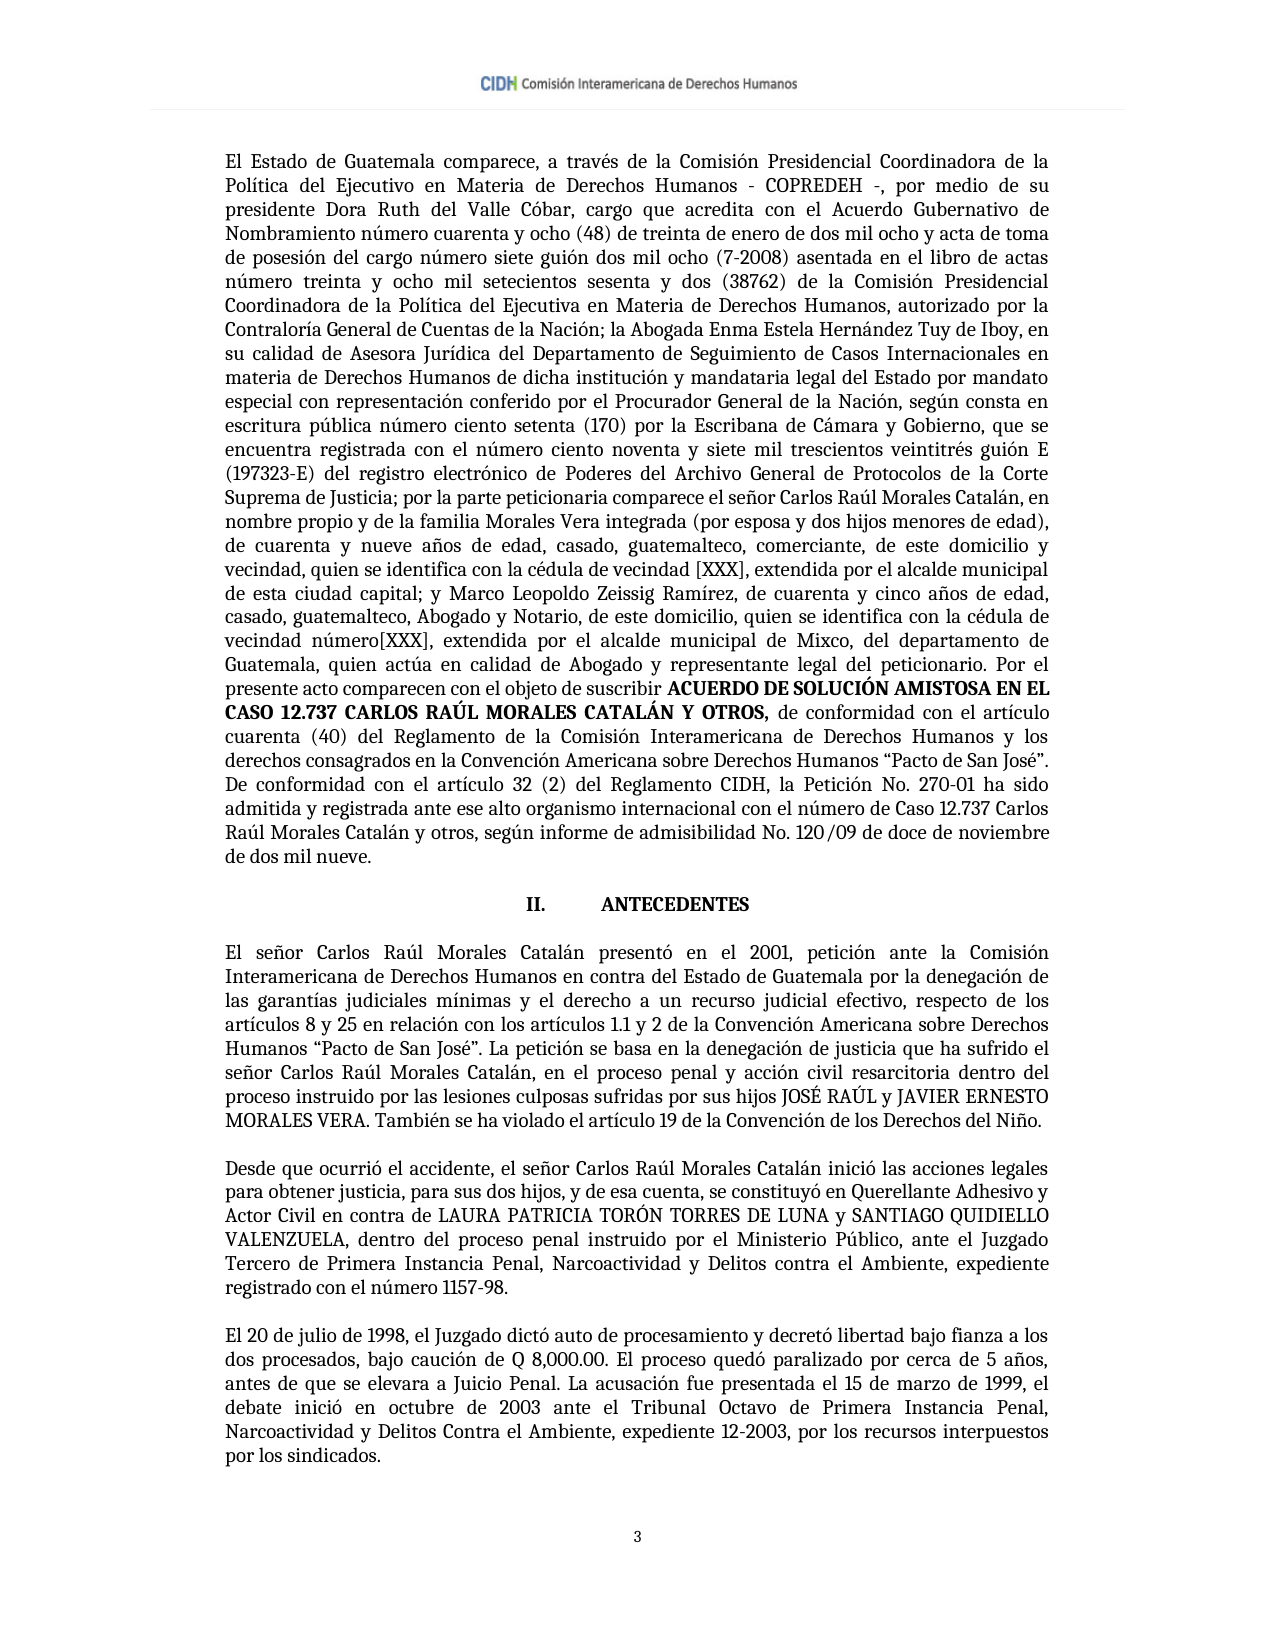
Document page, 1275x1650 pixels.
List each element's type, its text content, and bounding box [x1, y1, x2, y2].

list ANTECEDENTES [225, 893, 1050, 917]
text El Estado de Guatemala comparece, a través de la Comisión Presidencial Coordinadora de la Política del Ejecutivo en Materia de Derechos Humanos - COPREDEH -, por medio de su presidente Dora Ruth del Valle Cóbar, cargo que acredita con el Acuerdo Gubernativo de Nombramiento número cuarenta y ocho (48) de treinta de enero de dos mil ocho y acta de toma de posesión del cargo número siete guión dos mil ocho (7-2008) asentada en el libro de actas número treinta y ocho mil setecientos sesenta y dos (38762) de la Comisión Presidencial Coordinadora de la Política del Ejecutiva en Materia de Derechos Humanos, autorizado por la Contraloría General de Cuentas de la Nación; la Abogada Enma Estela Hernández Tuy de Iboy, en su calidad de Asesora Jurídica del Departamento de Seguimiento de Casos Internacionales en materia de Derechos Humanos de dicha institución y mandataria legal del Estado por mandato especial con representación conferido por el Procurador General de la Nación, según consta en escritura pública número ciento setenta (170) por la Escribana de Cámara y Gobierno, que se encuentra registrada con el número ciento noventa y siete mil trescientos veintitrés guión E (197323-E) del registro electrónico de Poderes del Archivo General de Protocolos de la Corte Suprema de Justicia; por la parte peticionaria comparece el señor Carlos Raúl Morales Catalán, en nombre propio y de la familia Morales Vera integrada (por esposa y dos hijos menores de edad), de cuarenta y nueve años de edad, casado, guatemalteco, comerciante, de este domicilio y vecindad, quien se identifica con la cédula de vecindad [XXX], extendida por el alcalde municipal de esta ciudad capital; y Marco Leopoldo Zeissig Ramírez, de cuarenta y cinco años de edad, casado, guatemalteco, Abogado y Notario, de este domicilio, quien se identifica con la cédula de vecindad número[XXX], extendida por el alcalde municipal de Mixco, del departamento de Guatemala, quien actúa en calidad de Abogado y representante legal del peticionario. Por el presente acto comparecen con el objeto de suscribir ACUERDO DE SOLUCIÓN AMISTOSA EN EL CASO 12.737 CARLOS RAÚL MORALES CATALÁN Y OTROS, de conformidad con el artículo cuarenta (40) del Reglamento de la Comisión Interamericana de Derechos Humanos y los derechos consagrados en la Convención Americana sobre Derechos Humanos “Pacto de San José”. De conformidad con el artículo 32 (2) del Reglamento CIDH, la Petición No. 270-01 ha sido admitida y registrada ante ese alto organismo internacional con el número de Caso 12.737 Carlos Raúl Morales Catalán y otros, según informe de admisibilidad No. 120/09 de doce de noviembre de dos mil nueve. [225, 150, 1050, 869]
picture [475, 75, 800, 93]
text El señor Carlos Raúl Morales Catalán presentó en el 2001, petición ante la Comisión Interamericana de Derechos Humanos en contra del Estado de Guatemala por la denegación de las garantías judiciales mínimas y el derecho a un recurso judicial efectivo, respecto de los artículos 8 y 25 en relación con los artículos 1.1 y 2 de la Convención Americana sobre Derechos Humanos “Pacto de San José”. La petición se basa en la denegación de justicia que ha sufrido el señor Carlos Raúl Morales Catalán, en el proceso penal y acción civil resarcitoria dentro del proceso instruido por las lesiones culposas sufridas por sus hijos JOSÉ RAÚL y JAVIER ERNESTO MORALES VERA. También se ha violado el artículo 19 de la Convención de los Derechos del Niño. [225, 941, 1050, 1132]
text El 20 de julio de 1998, el Juzgado dictó auto de procesamiento y decretó libertad bajo fianza a los dos procesados, bajo caución de Q 8,000.00. El proceso quedó paralizado por cerca de 5 años, antes de que se elevara a Juicio Penal. La acusación fue presentada el 15 de marzo de 1999, el debate inició en octubre de 2003 ante el Tribunal Octavo de Primera Instancia Penal, Narcoactividad y Delitos Contra el Ambiente, expediente 12-2003, por los recursos interpuestos por los sindicados. [225, 1324, 1050, 1468]
text Desde que ocurrió el accidente, el señor Carlos Raúl Morales Catalán inició las acciones legales para obtener justicia, para sus dos hijos, y de esa cuenta, se constituyó en Querellante Adhesivo y Actor Civil en contra de LAURA PATRICIA TORÓN TORRES DE LUNA y SANTIAGO QUIDIELLO VALENZUELA, dentro del proceso penal instruido por el Ministerio Público, ante el Juzgado Tercero de Primera Instancia Penal, Narcoactividad y Delitos contra el Ambiente, expediente registrado con el número 1157-98. [225, 1156, 1050, 1300]
